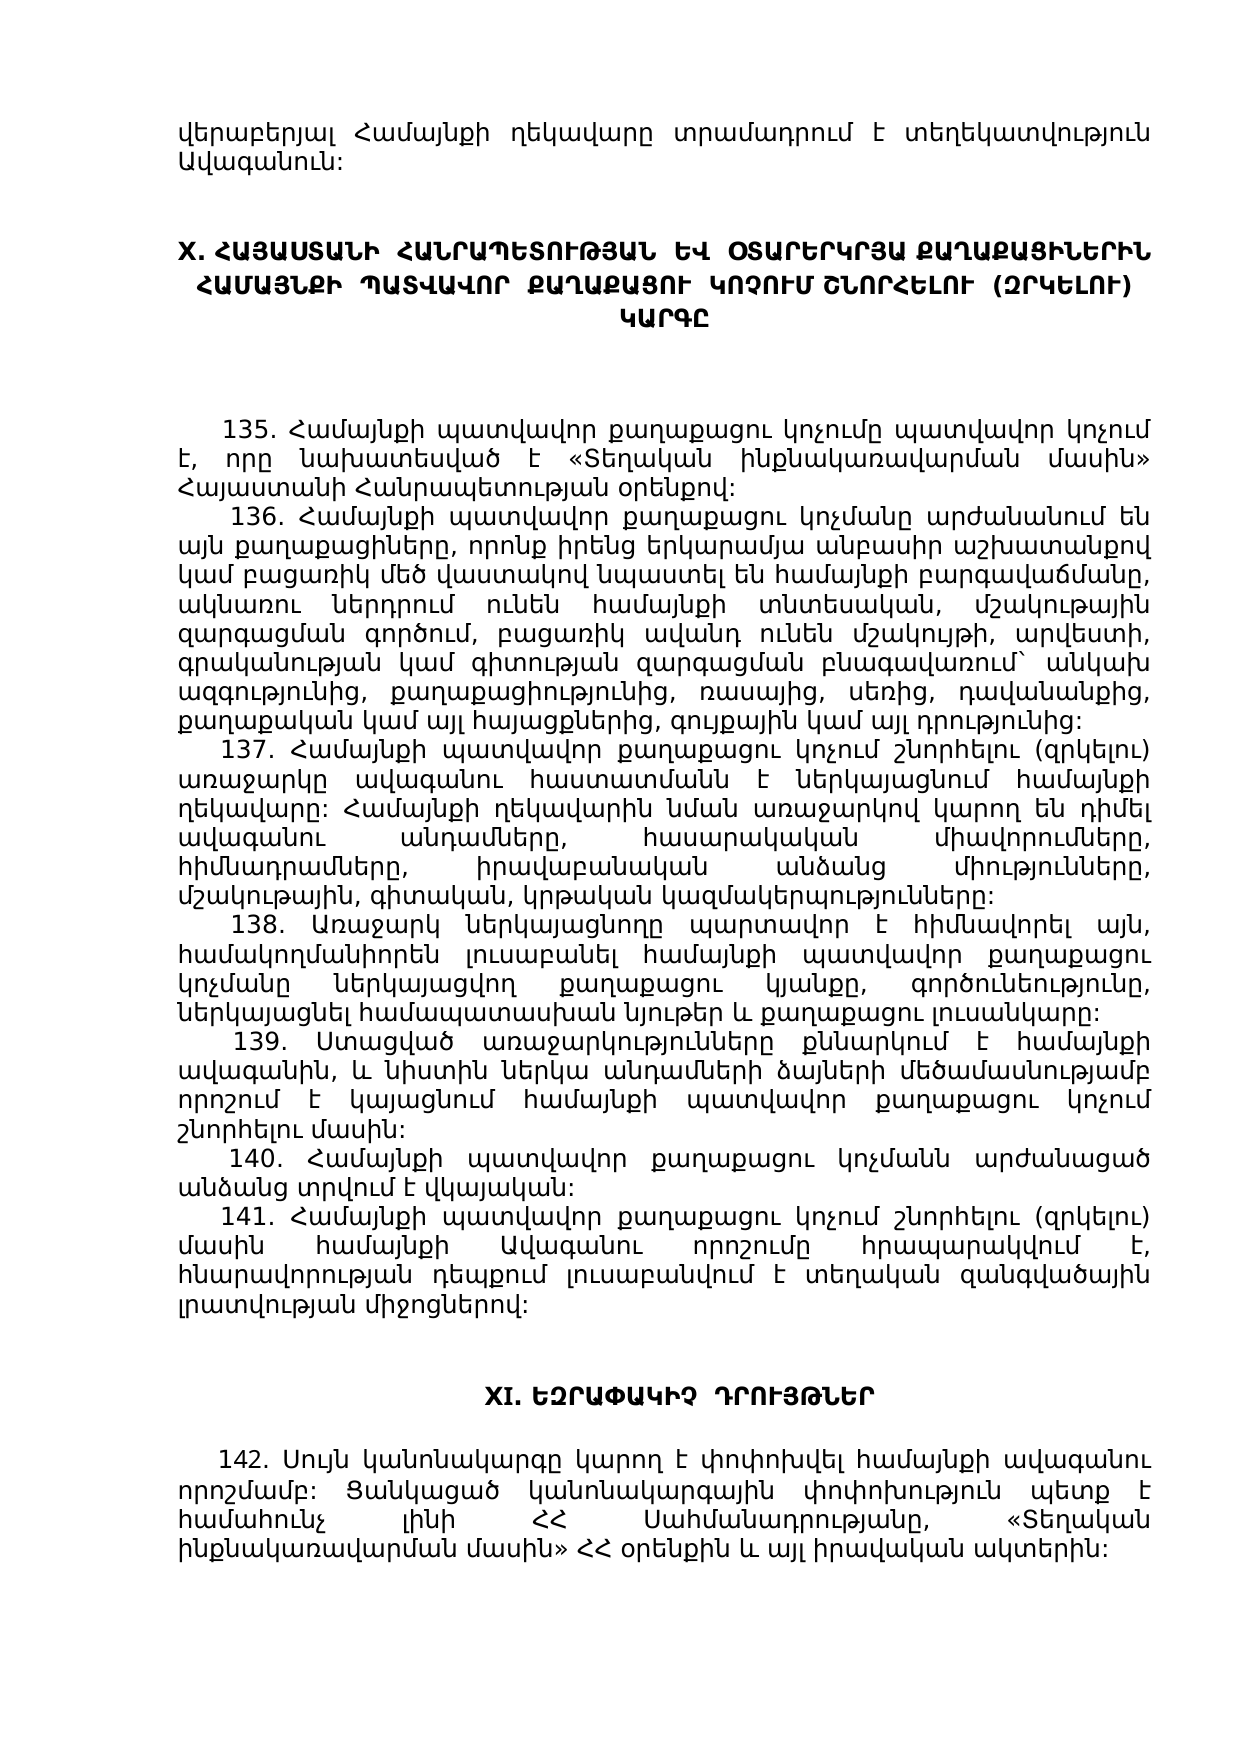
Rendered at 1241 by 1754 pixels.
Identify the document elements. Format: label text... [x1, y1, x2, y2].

text 140. Համայնքի պատվավոր քաղաքացու կոչմանն արժանացած անձանց տրվում է վկայական: [177, 1144, 1152, 1202]
text X. ՀԱՅԱՍՏԱՆԻ ՀԱՆՐԱՊԵՏՈՒԹՅԱՆ ԵՎ ՕՏԱՐԵՐԿՐՅԱ ՔԱՂԱՔԱՑԻՆԵՐԻՆ ՀԱՄԱՅՆՔԻ ՊԱՏՎԱՎՈՐ ՔԱՂԱՔԱՑՈՒ ԿՈՉՈՒՄ ՇՆՈՐՀԵԼՈՒ (ԶՐԿԵԼՈՒ) ԿԱՐԳԸ [177, 237, 1152, 334]
text 138. Առաջարկ ներկայացնողը պարտավոր է հիմնավորել այն, համակողմանիորեն լուսաբանել համայնքի պատվավոր քաղաքացու կոչմանը ներկայացվող քաղաքացու կյանքը, գործունեությունը, ներկայացնել համապատասխան նյութեր և քաղաքացու լուսանկարը: [177, 911, 1152, 1027]
text 141. Համայնքի պատվավոր քաղաքացու կոչում շնորհելու (զրկելու) մասին համայնքի Ավագանու որոշումը հրապարակվում է, հնարավորության դեպքում լուսաբանվում է տեղական զանգվածային լրատվության միջոցներով: [177, 1202, 1152, 1319]
text 136. Համայնքի պատվավոր քաղաքացու կոչմանը արժանանում են այն քաղաքացիները, որոնք իրենց երկարամյա անբասիր աշխատանքով կամ բացառիկ մեծ վաստակով նպաստել են համայնքի բարգավաճմանը, ակնառու ներդրում ունեն համայնքի տնտեսական, մշակութային զարգացման գործում, բացառիկ ավանդ ունեն մշակույթի, արվեստի, գրականության կամ գիտության զարգացման բնագավառում` անկախ ազգությունից, քաղաքացիությունից, ռասայից, սեռից, դավանանքից, քաղաքական կամ այլ հայացքներից, գույքային կամ այլ դրությունից: [177, 502, 1152, 736]
text 142. Սույն կանոնակարգը կարող է փոփոխվել համայնքի ավագանու որոշմամբ: Ցանկացած կանոնակարգային փոփոխություն պետք է համահունչ լինի ՀՀ Սահմանադրությանը, «Տեղական ինքնակառավարման մասին» ՀՀ օրենքին և այլ իրավական ակտերին: [177, 1442, 1152, 1563]
text XI. ԵԶՐԱՓԱԿԻՉ ԴՐՈՒՅԹՆԵՐ [177, 1379, 1152, 1413]
text 137. Համայնքի պատվավոր քաղաքացու կոչում շնորհելու (զրկելու) առաջարկը ավագանու հաստատմանն է ներկայացնում համայնքի ղեկավարը: Համայնքի ղեկավարին նման առաջարկով կարող են դիմել ավագանու անդամները, հասարակական միավորումները, հիմնադրամները, իրավաբանական անձանց միությունները, մշակութային, գիտական, կրթական կազմակերպությունները: [177, 736, 1152, 911]
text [177, 118, 1152, 176]
text 139. Ստացված առաջարկությունները քննարկում է համայնքի ավագանին, և նիստին ներկա անդամների ձայների մեծամասնությամբ որոշում է կայացնում համայնքի պատվավոր քաղաքացու կոչում շնորհելու մասին: [177, 1027, 1152, 1144]
text 135. Համայնքի պատվավոր քաղաքացու կոչումը պատվավոր կոչում է, որը նախատեսված է «Տեղական ինքնակառավարման մասին» Հայաստանի Հանրապետության օրենքով: [177, 415, 1152, 502]
